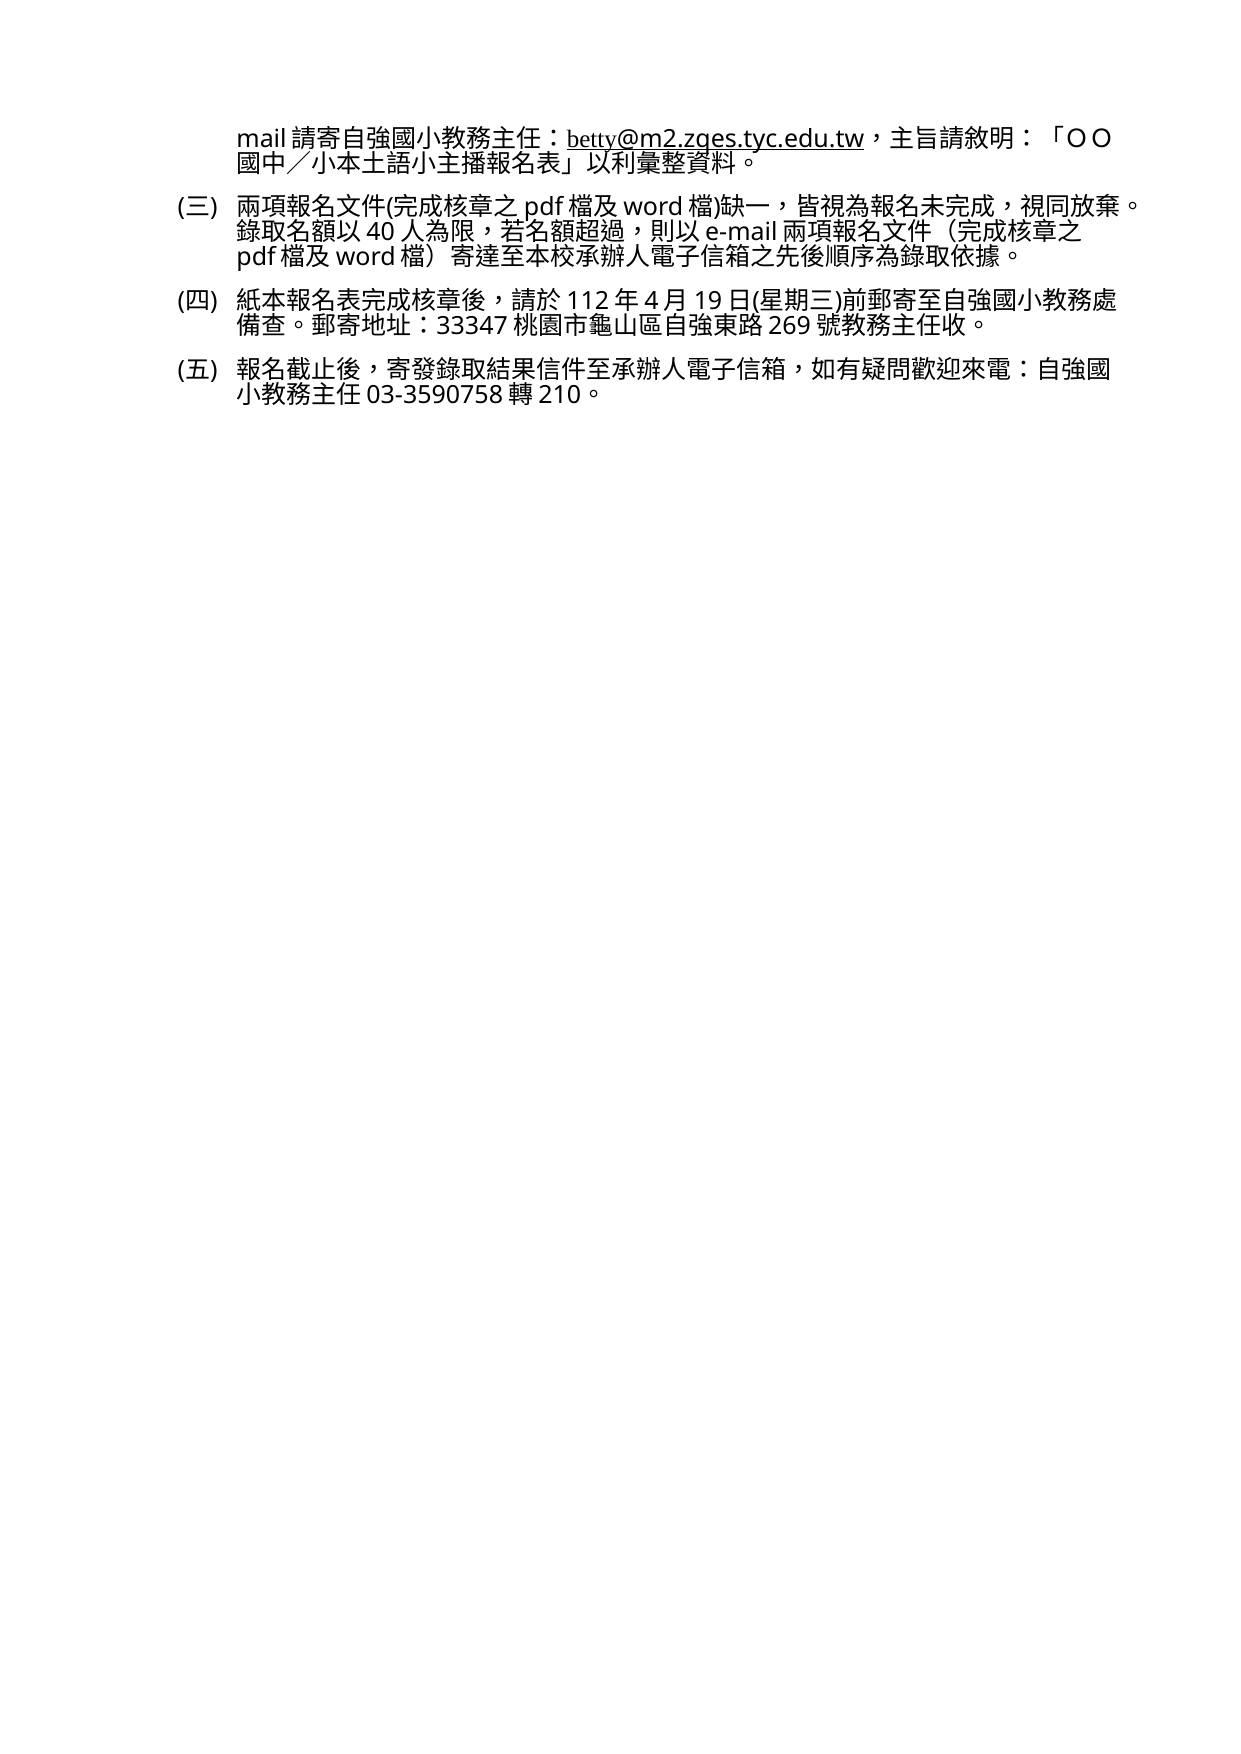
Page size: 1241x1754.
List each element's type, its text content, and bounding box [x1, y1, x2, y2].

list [177, 127, 1122, 177]
list 報名截止後，寄發錄取結果信件至承辦人電子信箱，如有疑問歡迎來電：自強國小教務主任03-3590758轉210。 [177, 358, 1122, 408]
list 紙本報名表完成核章後，請於112年4月19日(星期三)前郵寄至自強國小教務處備查。郵寄地址：33347桃園市龜山區自強東路269號教務主任收。 [177, 289, 1122, 339]
list 兩項報名文件(完成核章之pdf檔及word檔)缺一，皆視為報名未完成，視同放棄。錄取名額以40人為限，若名額超過，則以e-mail兩項報名文件（完成核章之pdf檔及word檔）寄達至本校承辦人電子信箱之先後順序為錄取依據。 [177, 196, 1122, 271]
